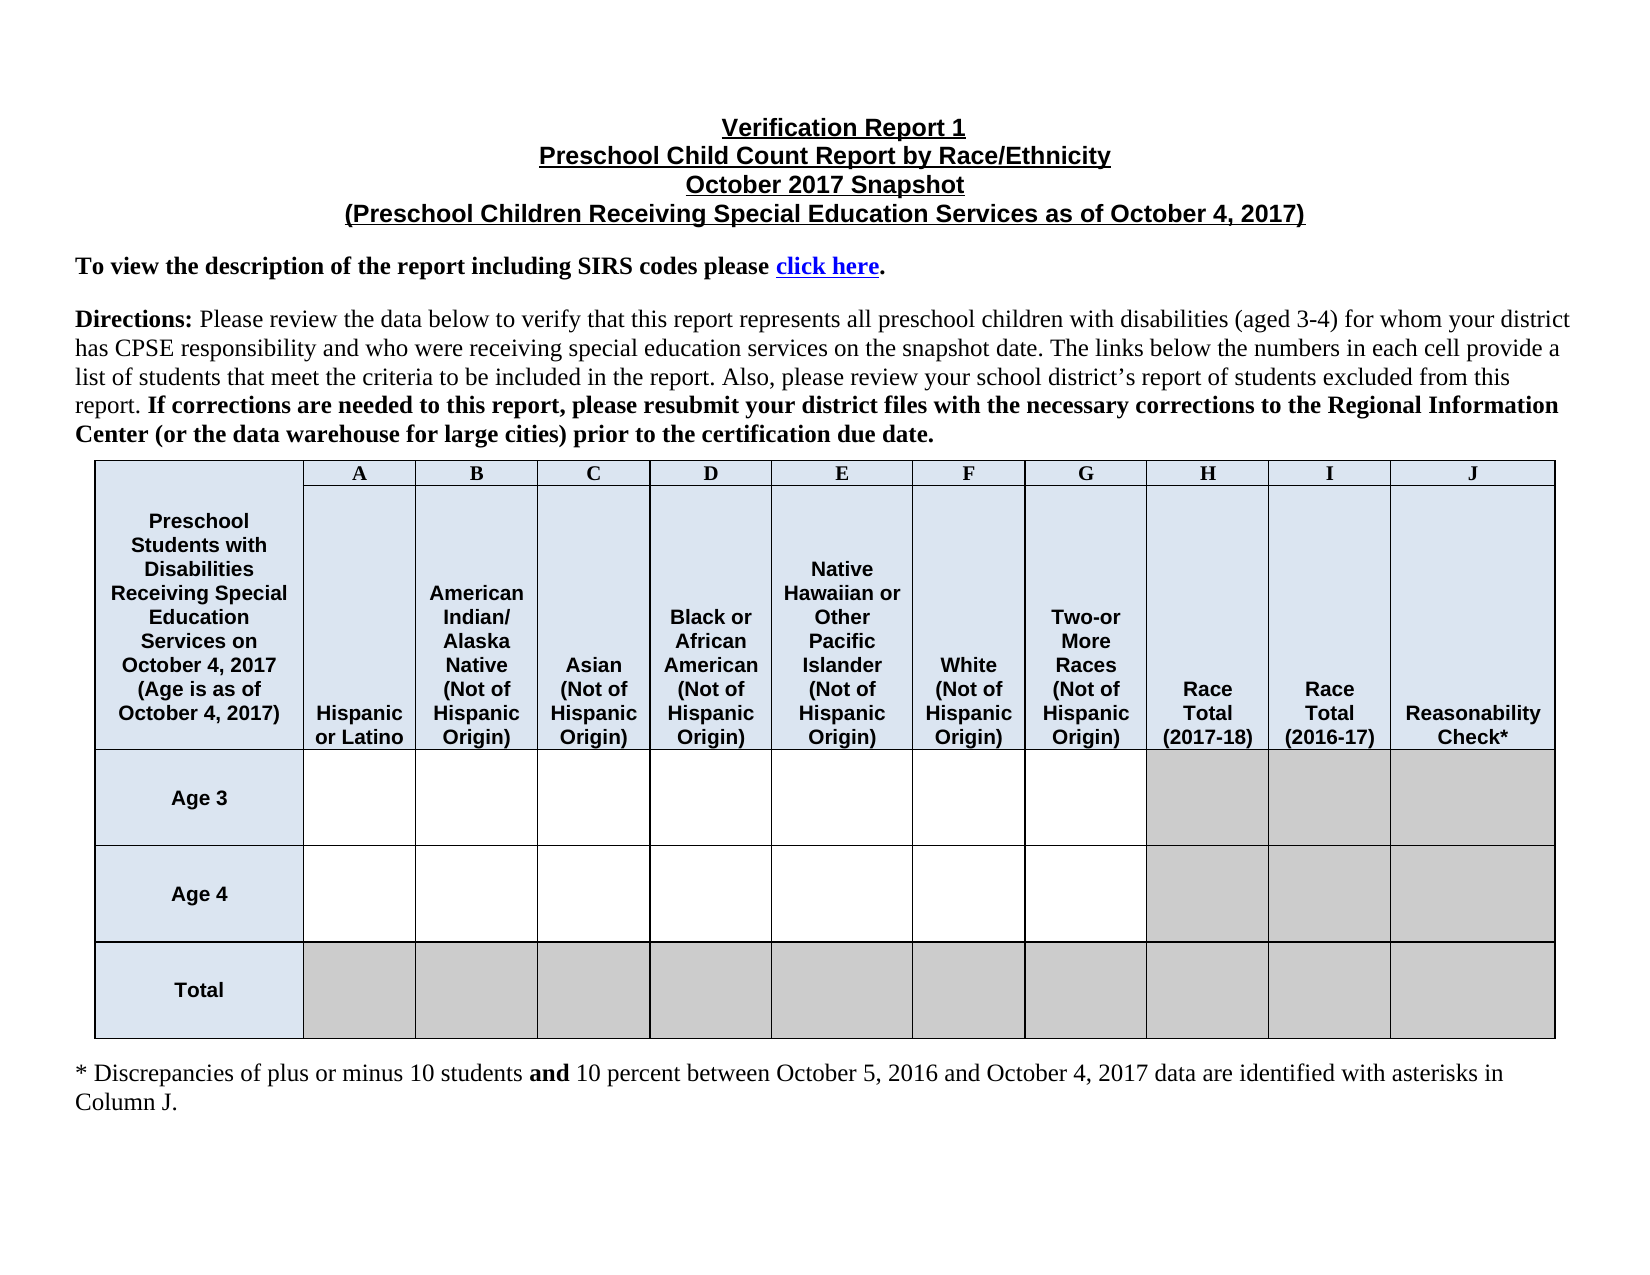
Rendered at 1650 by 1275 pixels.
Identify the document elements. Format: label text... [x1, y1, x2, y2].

title (Preschool Children Receiving Special Education Services as of October 4, 2017) [75, 199, 1575, 227]
table_cell White (Not of Hispanic Origin) [913, 486, 1024, 749]
table_cell [1391, 943, 1554, 1038]
table_cell [772, 943, 912, 1038]
table_header D [651, 461, 771, 485]
table_cell Native Hawaiian or Other Pacific Islander (Not of Hispanic Origin) [772, 486, 912, 749]
table_cell [304, 846, 415, 941]
table_cell Black or African American (Not of Hispanic Origin) [651, 486, 771, 749]
table_cell [772, 750, 912, 845]
table_header H [1147, 461, 1268, 485]
table_cell [304, 943, 415, 1038]
table_cell [913, 750, 1024, 845]
table_header C [538, 461, 649, 485]
table_cell Two-or More Races (Not of Hispanic Origin) [1026, 486, 1146, 749]
table_cell [1269, 750, 1390, 845]
title Preschool Child Count Report by Race/Ethnicity [75, 141, 1575, 170]
table_cell Age 3 [96, 750, 303, 845]
table_cell [651, 943, 771, 1038]
table_cell American Indian/ Alaska Native (Not of Hispanic Origin) [416, 486, 537, 749]
table_cell [416, 943, 537, 1038]
table_cell [1147, 943, 1268, 1038]
table_cell [1147, 750, 1268, 845]
table_header F [913, 461, 1024, 485]
title October 2017 Snapshot [75, 170, 1575, 199]
table_cell Hispanic or Latino [304, 486, 415, 749]
table_cell [651, 846, 771, 941]
table_cell [538, 943, 649, 1038]
table_cell [772, 846, 912, 941]
table_header J [1391, 461, 1554, 485]
table_cell Asian (Not of Hispanic Origin) [538, 486, 649, 749]
table_cell Age 4 [96, 846, 303, 941]
table_header B [416, 461, 537, 485]
table_cell Race Total (2017-18) [1147, 486, 1268, 749]
title Verification Report 1 [75, 112, 1575, 141]
table_cell Total [96, 943, 303, 1038]
table_cell [1026, 750, 1146, 845]
table_cell [1026, 943, 1146, 1038]
table_header G [1026, 461, 1146, 485]
text To view the description of the report including SIRS codes please click here. [75, 252, 1575, 280]
table_cell [1026, 846, 1146, 941]
table_cell [913, 943, 1024, 1038]
table_cell [416, 750, 537, 845]
table_cell Race Total (2016-17) [1269, 486, 1390, 749]
text Directions: Please review the data below to verify that this report represents all preschool children with disabilities (aged 3-4) for whom your district has CPSE responsibility and who were receiving special education services on the snapshot date. The links below the numbers in each cell provide a list of students that meet the criteria to be included in the report. Also, please review your school district’s report of students excluded from this report. If corrections are needed to this report, please resubmit your district files with the necessary corrections to the (or the data warehouse for large cities) prior to the certification due date. [75, 304, 1575, 448]
table_cell [416, 846, 537, 941]
table_cell [651, 750, 771, 845]
table_header I [1269, 461, 1390, 485]
table_cell [1269, 846, 1390, 941]
text * Discrepancies of plus or minus 10 students and 10 percent between October 5, 2016 and October 4, 2017 data are identified with asterisks in Column J. [75, 1058, 1575, 1115]
table_cell [1269, 943, 1390, 1038]
table_cell [1391, 750, 1554, 845]
table_cell [304, 750, 415, 845]
table_header E [772, 461, 912, 485]
table_header A [304, 461, 415, 485]
table_cell [538, 846, 649, 941]
table_cell [1147, 846, 1268, 941]
table_cell [913, 846, 1024, 941]
table_cell Reasonability Check* [1391, 486, 1554, 749]
table_header Preschool Students with Disabilities Receiving Special Education Services on October 4, 2017 (Age is as of October 4, 2017) [96, 461, 303, 749]
table_cell [538, 750, 649, 845]
table_cell [1391, 846, 1554, 941]
